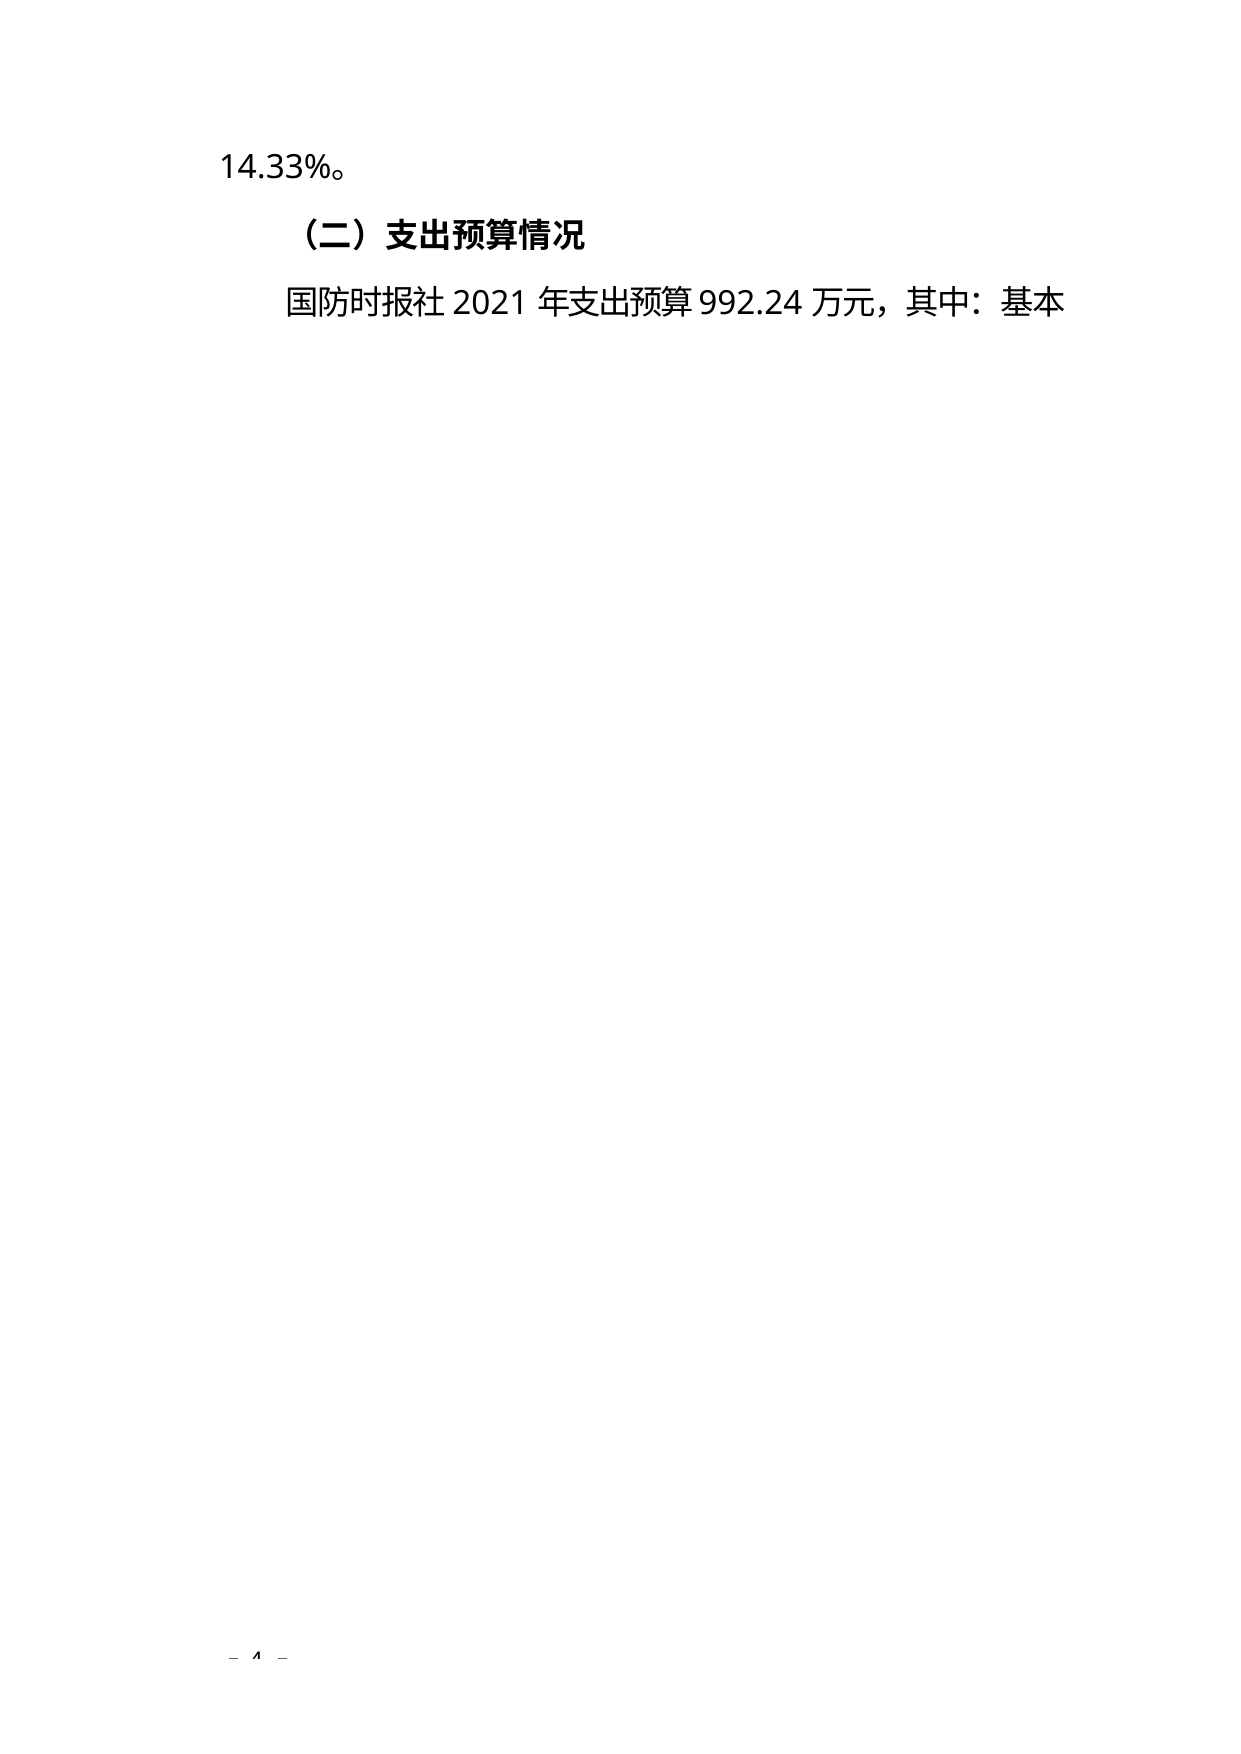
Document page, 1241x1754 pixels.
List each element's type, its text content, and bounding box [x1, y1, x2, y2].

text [218, 139, 1096, 188]
text 国防时报社 2021 年支出预算 992.24 万元，其中：基本 [285, 276, 1109, 324]
text （二）支出预算情况 [285, 208, 1109, 257]
